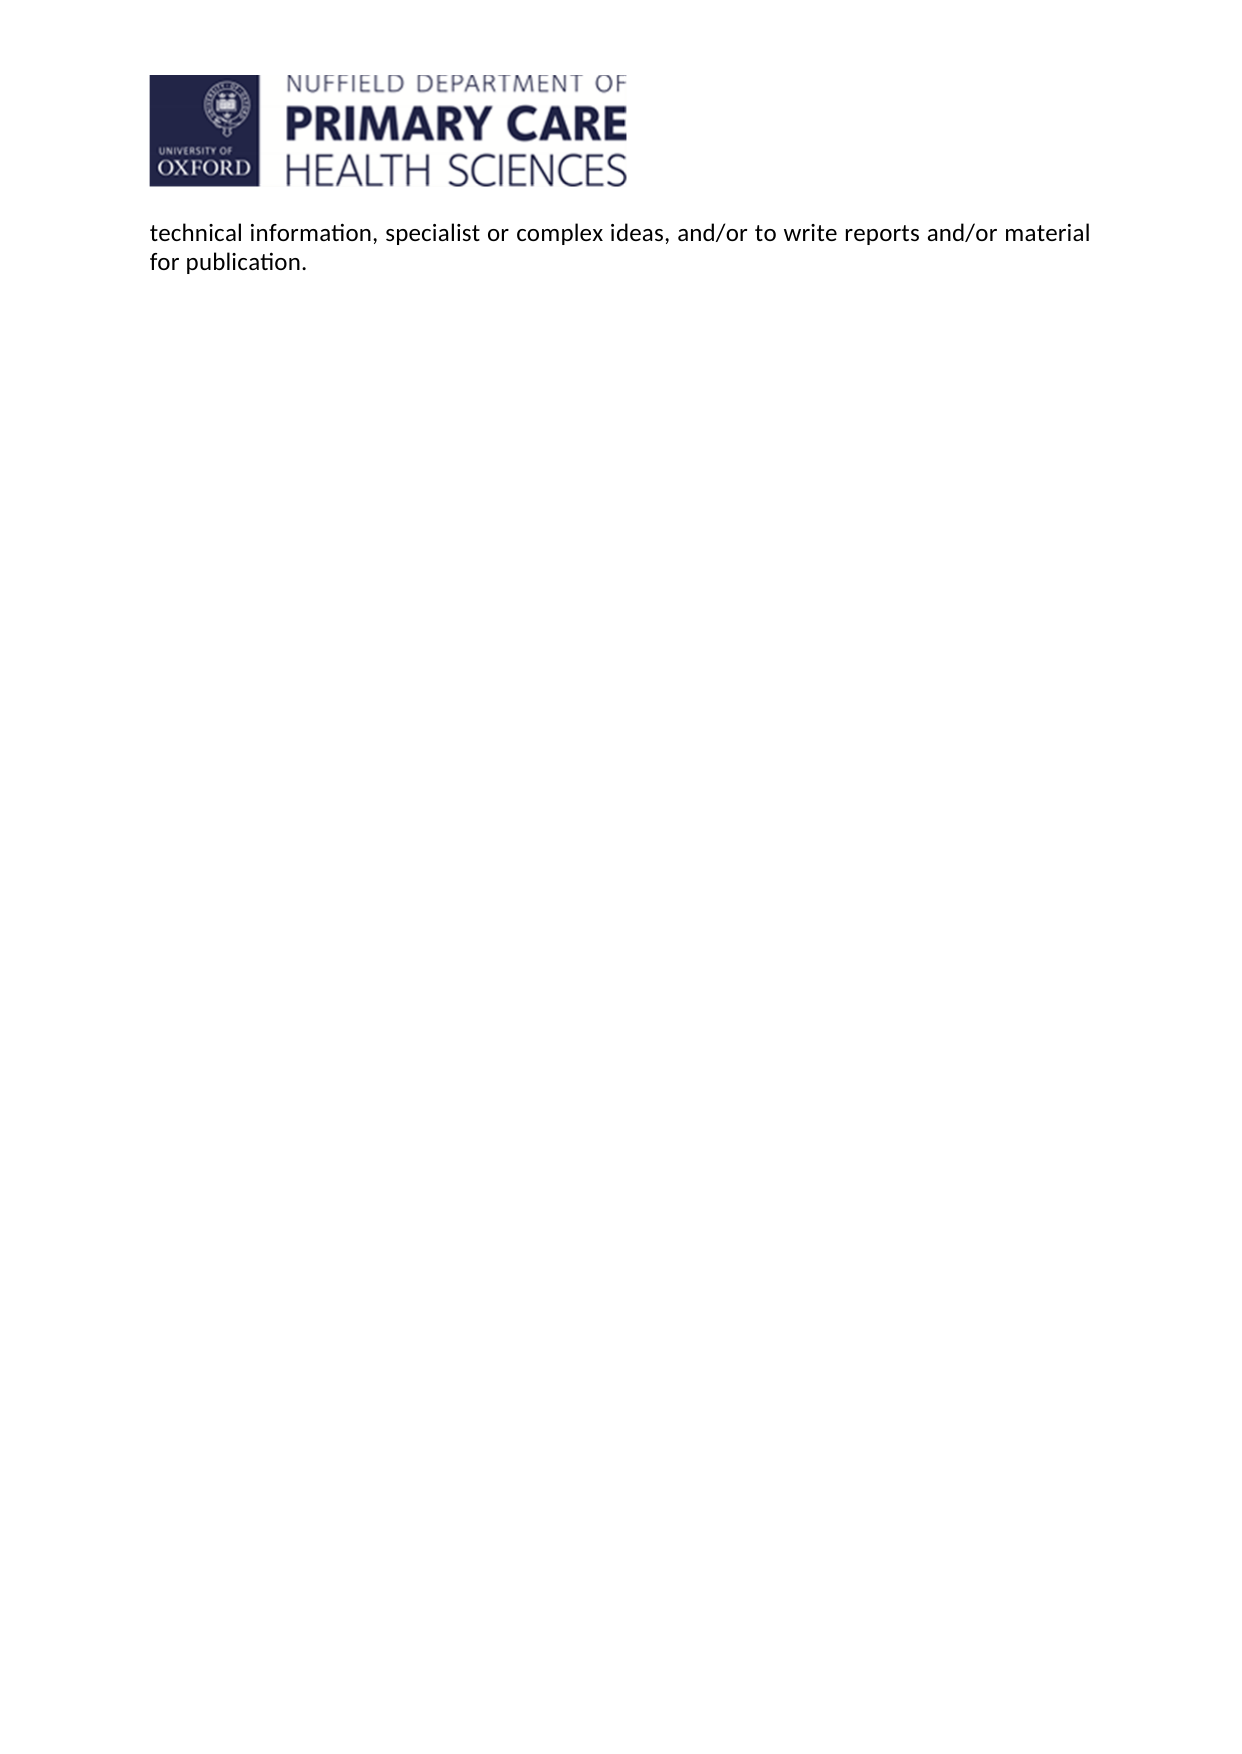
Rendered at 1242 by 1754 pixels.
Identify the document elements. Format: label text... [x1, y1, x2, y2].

picture [149, 75, 628, 188]
